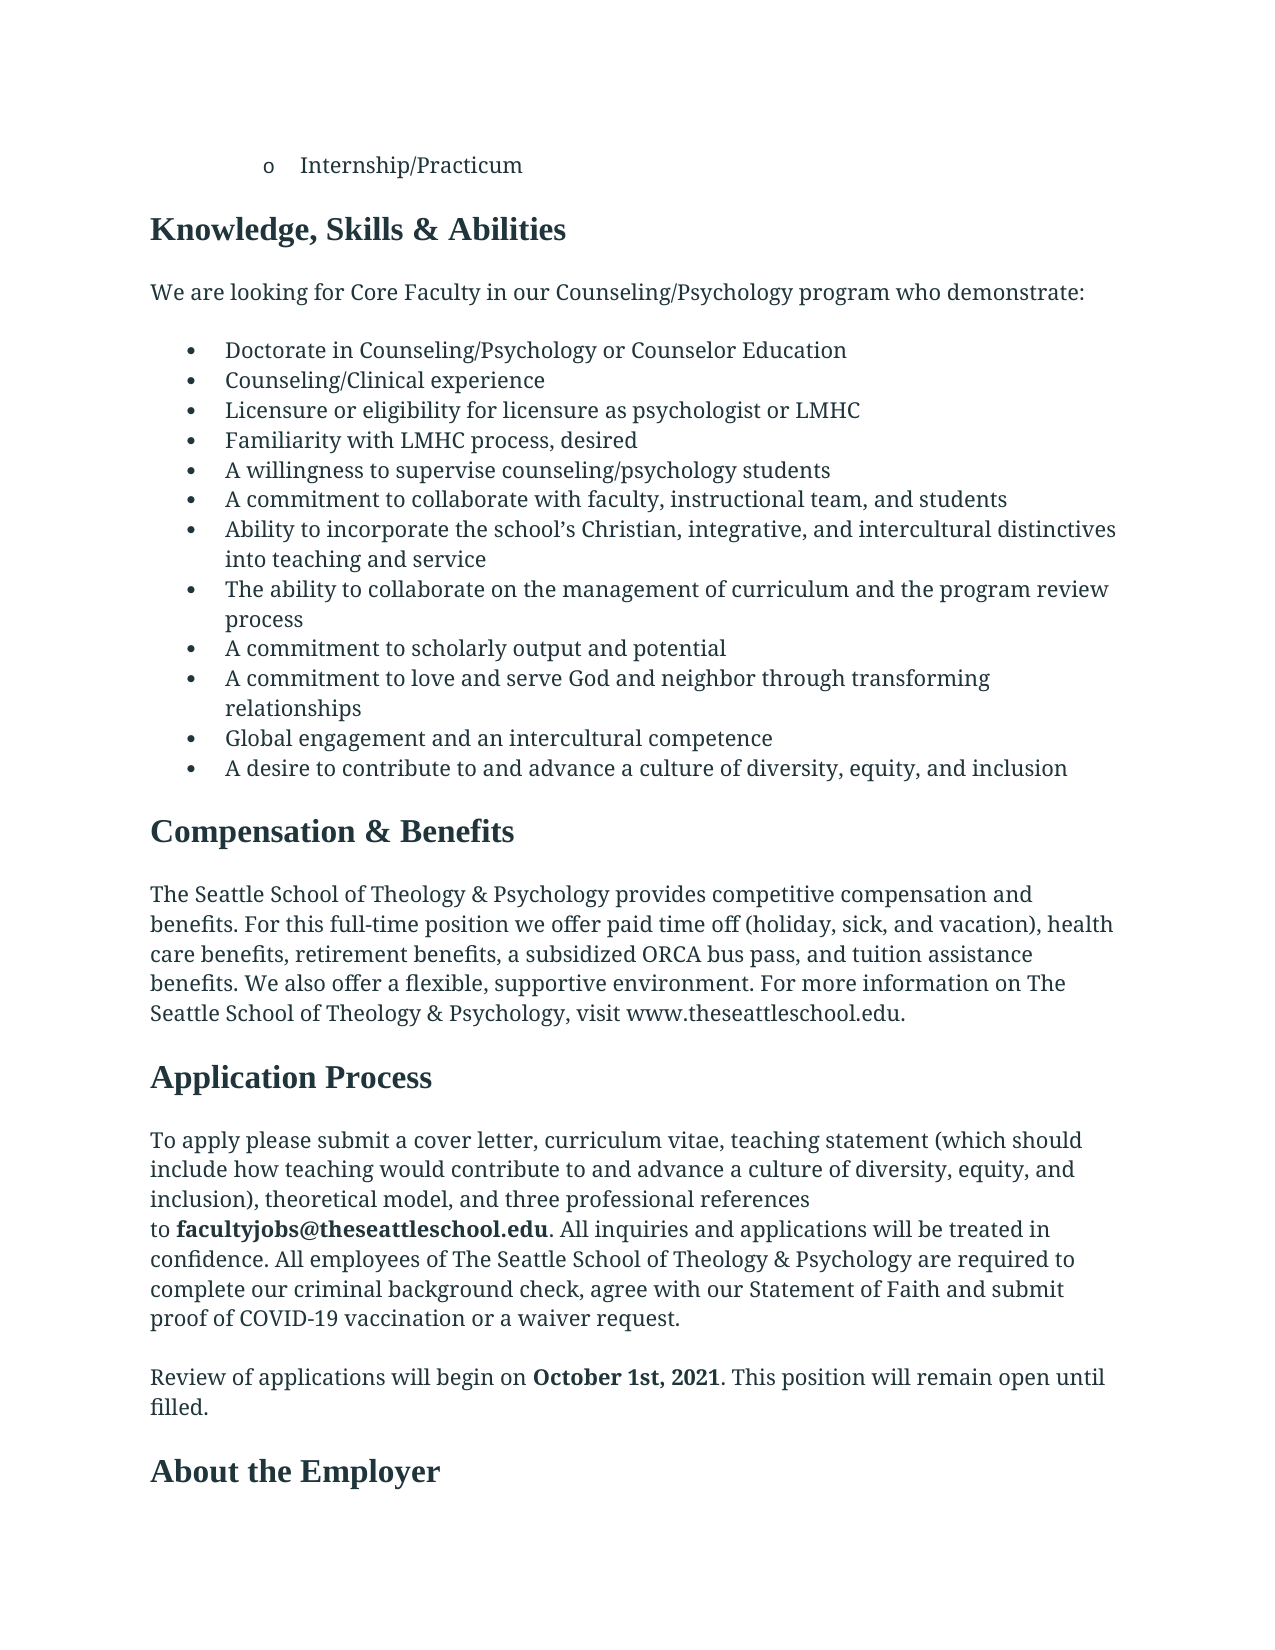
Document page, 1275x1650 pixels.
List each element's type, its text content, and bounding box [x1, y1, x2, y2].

text Application Process [150, 1057, 1125, 1095]
list Counseling/Clinical experience [187, 365, 1125, 395]
list The ability to collaborate on the management of curriculum and the program review process [187, 574, 1125, 633]
list Licensure or eligibility for licensure as psychologist or LMHC [187, 395, 1125, 425]
list A commitment to love and serve God and neighbor through transforming relationships [187, 663, 1125, 723]
list Familiarity with LMHC process, desired [187, 425, 1125, 454]
text Compensation & Benefits [150, 811, 1125, 850]
text The Seattle School of Theology & Psychology provides competitive compensation and benefits. For this full-time position we offer paid time off (holiday, sick, and vacation), health care benefits, retirement benefits, a subsidized ORCA bus pass, and tuition assistance benefits. We also offer a flexible, supportive environment. For more information on The Seattle School of Theology & Psychology, visit www.theseattleschool.edu. [150, 879, 1125, 1028]
list A commitment to scholarly output and potential [187, 633, 1125, 663]
list Ability to incorporate the school’s Christian, integrative, and intercultural distinctives into teaching and service [187, 514, 1125, 574]
text About the Employer [150, 1451, 1125, 1489]
text To apply please submit a cover letter, curriculum vitae, teaching statement (which should include how teaching would contribute to and advance a culture of diversity, equity, and inclusion), theoretical model, and three professional references to facultyjobs@theseattleschool.edu. All inquiries and applications will be treated in confidence. All employees of The Seattle School of Theology & Psychology are required to complete our criminal background check, agree with our Statement of Faith and submit proof of COVID-19 vaccination or a waiver request. [150, 1124, 1125, 1333]
list Internship/Practicum [262, 150, 1125, 180]
text Review of applications will begin on October 1st, 2021. This position will remain open until filled. [150, 1362, 1125, 1422]
text We are looking for Core Faculty in our Counseling/Psychology program who demonstrate: [150, 276, 1125, 306]
list Global engagement and an intercultural competence [187, 723, 1125, 752]
list A desire to contribute to and advance a culture of diversity, equity, and inclusion [187, 752, 1125, 782]
text Knowledge, Skills & Abilities [150, 209, 1125, 247]
list A willingness to supervise counseling/psychology students [187, 454, 1125, 484]
list A commitment to collaborate with faculty, instructional team, and students [187, 484, 1125, 514]
list Doctorate in Counseling/Psychology or Counselor Education [187, 335, 1125, 365]
